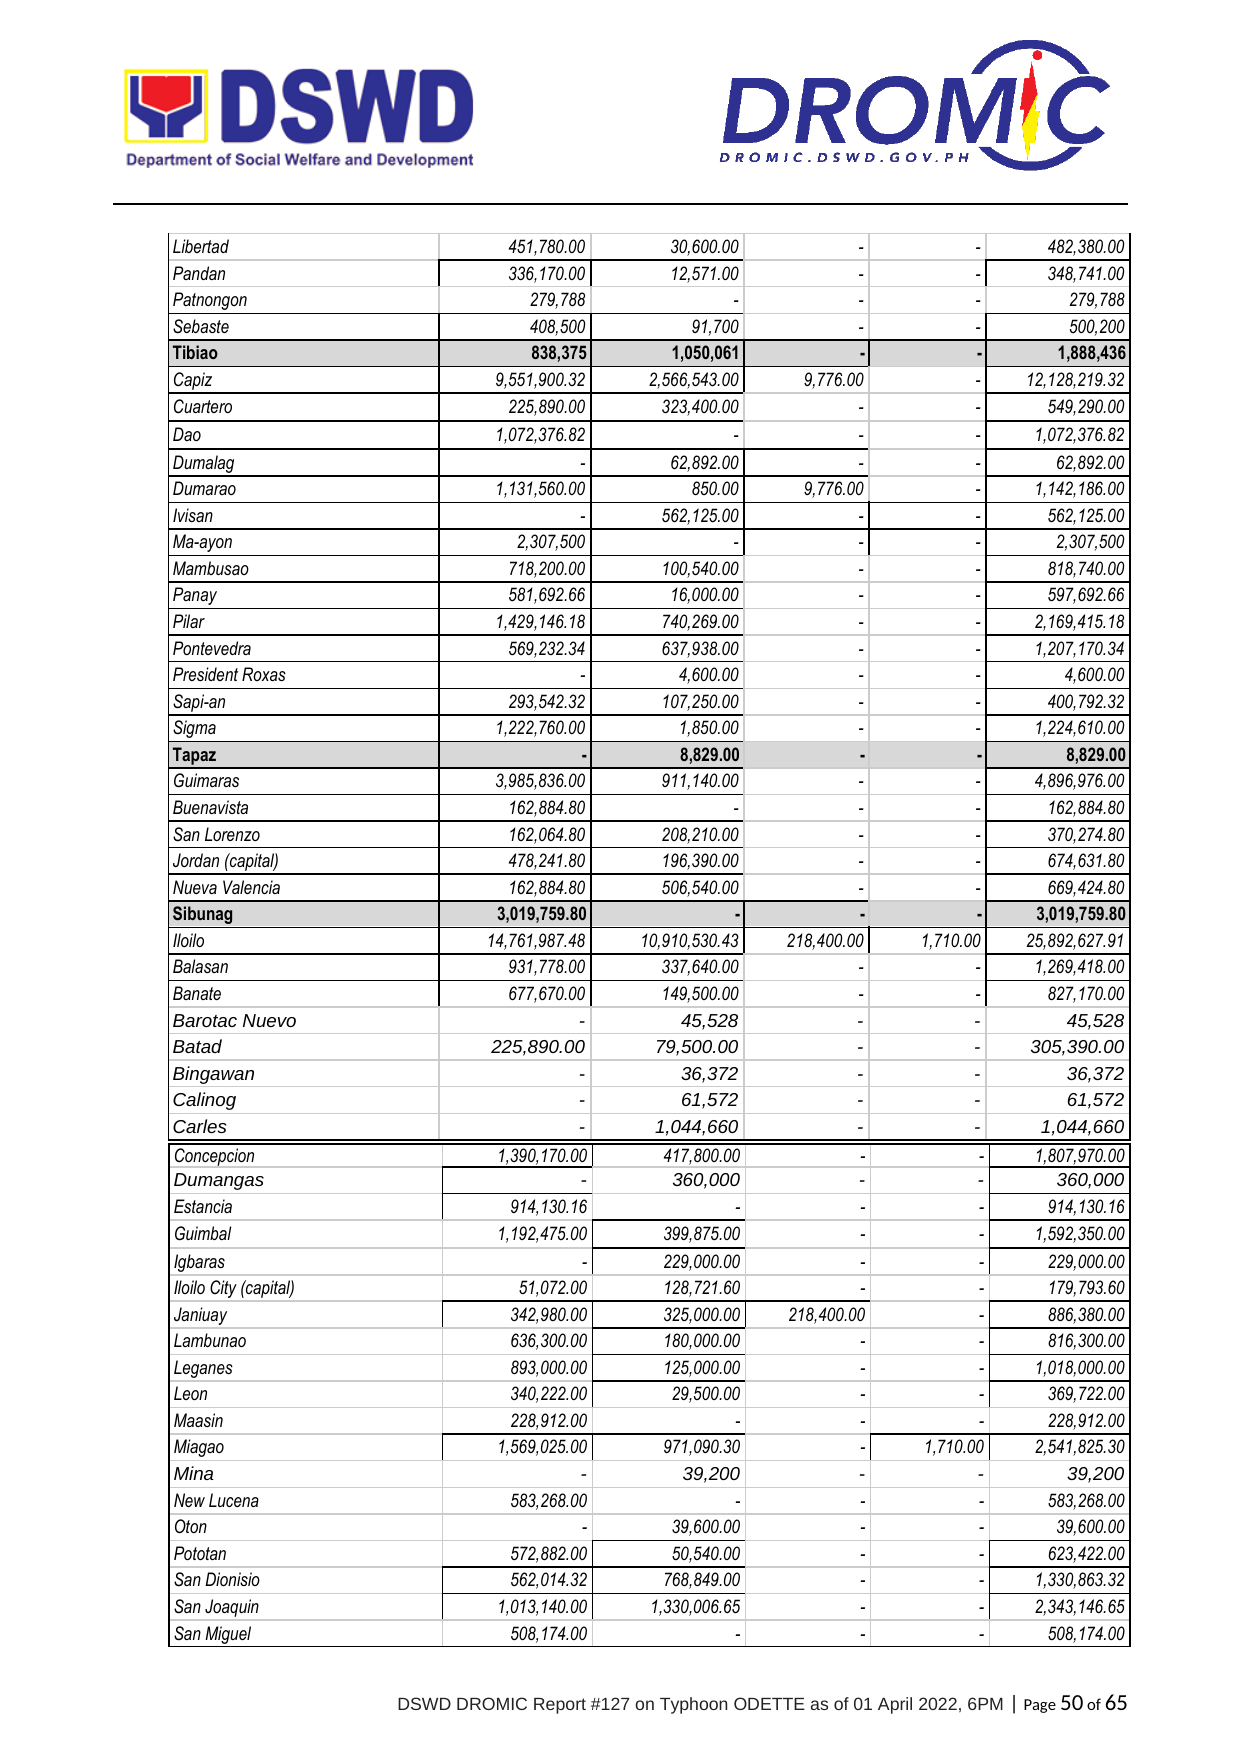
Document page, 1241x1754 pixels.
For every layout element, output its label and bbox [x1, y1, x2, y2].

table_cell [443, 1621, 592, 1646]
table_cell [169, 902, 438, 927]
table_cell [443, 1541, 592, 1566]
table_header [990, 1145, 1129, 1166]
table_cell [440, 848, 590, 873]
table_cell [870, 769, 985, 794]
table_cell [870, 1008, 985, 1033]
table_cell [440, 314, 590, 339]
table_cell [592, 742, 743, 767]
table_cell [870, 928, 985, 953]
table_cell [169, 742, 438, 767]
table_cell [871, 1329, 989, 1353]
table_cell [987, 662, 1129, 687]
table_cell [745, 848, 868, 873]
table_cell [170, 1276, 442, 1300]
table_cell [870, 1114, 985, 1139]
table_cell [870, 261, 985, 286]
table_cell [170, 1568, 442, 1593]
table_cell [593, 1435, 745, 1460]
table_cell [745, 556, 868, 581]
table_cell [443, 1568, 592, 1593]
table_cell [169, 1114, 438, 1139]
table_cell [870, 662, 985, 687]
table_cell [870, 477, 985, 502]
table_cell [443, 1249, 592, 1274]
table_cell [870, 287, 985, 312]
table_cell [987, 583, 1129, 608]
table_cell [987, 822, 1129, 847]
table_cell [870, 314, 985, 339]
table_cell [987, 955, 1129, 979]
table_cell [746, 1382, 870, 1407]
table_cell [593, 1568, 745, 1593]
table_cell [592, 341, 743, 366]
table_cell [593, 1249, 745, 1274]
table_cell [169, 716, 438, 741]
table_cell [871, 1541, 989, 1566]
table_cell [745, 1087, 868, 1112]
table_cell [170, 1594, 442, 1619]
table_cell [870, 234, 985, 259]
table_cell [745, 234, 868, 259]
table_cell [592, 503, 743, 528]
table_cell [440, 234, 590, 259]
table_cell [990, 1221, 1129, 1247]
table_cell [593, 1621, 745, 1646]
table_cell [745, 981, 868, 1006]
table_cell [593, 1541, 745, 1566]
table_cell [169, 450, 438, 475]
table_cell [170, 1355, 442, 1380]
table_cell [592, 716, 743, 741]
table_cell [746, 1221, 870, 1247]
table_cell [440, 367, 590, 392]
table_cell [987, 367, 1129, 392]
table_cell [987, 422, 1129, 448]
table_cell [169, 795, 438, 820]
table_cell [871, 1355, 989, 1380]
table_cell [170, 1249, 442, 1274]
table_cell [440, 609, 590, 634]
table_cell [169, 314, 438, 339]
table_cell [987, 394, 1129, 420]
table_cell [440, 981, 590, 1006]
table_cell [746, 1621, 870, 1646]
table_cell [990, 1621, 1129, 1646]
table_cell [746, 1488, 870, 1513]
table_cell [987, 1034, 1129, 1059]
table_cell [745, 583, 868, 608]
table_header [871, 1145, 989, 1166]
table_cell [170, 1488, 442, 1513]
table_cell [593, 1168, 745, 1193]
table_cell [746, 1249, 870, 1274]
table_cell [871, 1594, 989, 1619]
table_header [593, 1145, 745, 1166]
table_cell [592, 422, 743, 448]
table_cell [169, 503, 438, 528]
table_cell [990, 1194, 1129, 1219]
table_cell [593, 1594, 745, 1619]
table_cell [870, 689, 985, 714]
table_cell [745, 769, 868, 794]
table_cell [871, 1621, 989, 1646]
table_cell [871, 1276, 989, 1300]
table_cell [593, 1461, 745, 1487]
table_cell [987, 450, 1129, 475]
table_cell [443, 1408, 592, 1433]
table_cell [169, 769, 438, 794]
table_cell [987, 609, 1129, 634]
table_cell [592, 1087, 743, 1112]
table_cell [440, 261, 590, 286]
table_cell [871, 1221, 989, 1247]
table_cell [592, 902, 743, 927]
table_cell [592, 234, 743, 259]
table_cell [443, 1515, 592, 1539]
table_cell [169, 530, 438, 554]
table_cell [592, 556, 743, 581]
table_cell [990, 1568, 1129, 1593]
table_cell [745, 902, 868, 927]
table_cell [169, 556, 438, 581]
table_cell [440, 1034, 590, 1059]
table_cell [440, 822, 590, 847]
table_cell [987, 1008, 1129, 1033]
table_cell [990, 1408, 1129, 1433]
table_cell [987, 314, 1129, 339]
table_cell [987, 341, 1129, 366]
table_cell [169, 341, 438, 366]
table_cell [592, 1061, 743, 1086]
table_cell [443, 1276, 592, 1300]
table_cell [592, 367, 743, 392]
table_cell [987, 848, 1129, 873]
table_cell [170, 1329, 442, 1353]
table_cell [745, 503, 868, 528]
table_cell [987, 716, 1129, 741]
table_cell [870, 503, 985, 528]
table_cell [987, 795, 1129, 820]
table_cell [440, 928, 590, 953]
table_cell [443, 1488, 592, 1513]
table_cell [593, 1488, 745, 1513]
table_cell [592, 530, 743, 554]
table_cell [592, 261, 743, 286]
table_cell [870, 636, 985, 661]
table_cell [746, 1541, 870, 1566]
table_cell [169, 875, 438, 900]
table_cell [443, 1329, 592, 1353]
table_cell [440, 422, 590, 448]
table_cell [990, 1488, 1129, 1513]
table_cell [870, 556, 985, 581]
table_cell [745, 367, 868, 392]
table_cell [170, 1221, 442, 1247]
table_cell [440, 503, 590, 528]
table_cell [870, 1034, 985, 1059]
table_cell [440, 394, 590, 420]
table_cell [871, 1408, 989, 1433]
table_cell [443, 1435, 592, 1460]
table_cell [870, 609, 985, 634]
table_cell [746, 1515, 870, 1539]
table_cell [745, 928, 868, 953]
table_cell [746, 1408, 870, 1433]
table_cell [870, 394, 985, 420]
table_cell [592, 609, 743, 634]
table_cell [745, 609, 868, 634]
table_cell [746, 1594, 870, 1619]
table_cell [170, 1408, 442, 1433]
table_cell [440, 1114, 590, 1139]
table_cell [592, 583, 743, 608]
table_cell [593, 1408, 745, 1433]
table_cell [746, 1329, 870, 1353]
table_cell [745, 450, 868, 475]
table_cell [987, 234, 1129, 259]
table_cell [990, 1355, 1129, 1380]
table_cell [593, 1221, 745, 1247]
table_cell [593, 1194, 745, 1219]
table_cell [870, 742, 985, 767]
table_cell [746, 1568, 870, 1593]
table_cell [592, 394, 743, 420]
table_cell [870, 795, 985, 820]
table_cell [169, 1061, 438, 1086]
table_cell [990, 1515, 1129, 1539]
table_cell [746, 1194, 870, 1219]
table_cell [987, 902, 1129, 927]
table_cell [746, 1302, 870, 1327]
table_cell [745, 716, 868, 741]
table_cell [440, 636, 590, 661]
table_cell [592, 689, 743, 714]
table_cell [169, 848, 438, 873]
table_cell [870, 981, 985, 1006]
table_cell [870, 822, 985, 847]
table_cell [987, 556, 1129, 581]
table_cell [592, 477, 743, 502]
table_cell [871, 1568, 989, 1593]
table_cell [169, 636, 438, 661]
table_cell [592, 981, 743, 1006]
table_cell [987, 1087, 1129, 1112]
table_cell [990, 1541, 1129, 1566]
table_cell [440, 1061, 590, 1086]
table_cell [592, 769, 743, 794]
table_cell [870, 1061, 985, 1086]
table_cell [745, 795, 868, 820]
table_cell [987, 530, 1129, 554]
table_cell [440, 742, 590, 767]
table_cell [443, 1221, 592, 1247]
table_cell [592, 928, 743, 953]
picture [112, 65, 487, 173]
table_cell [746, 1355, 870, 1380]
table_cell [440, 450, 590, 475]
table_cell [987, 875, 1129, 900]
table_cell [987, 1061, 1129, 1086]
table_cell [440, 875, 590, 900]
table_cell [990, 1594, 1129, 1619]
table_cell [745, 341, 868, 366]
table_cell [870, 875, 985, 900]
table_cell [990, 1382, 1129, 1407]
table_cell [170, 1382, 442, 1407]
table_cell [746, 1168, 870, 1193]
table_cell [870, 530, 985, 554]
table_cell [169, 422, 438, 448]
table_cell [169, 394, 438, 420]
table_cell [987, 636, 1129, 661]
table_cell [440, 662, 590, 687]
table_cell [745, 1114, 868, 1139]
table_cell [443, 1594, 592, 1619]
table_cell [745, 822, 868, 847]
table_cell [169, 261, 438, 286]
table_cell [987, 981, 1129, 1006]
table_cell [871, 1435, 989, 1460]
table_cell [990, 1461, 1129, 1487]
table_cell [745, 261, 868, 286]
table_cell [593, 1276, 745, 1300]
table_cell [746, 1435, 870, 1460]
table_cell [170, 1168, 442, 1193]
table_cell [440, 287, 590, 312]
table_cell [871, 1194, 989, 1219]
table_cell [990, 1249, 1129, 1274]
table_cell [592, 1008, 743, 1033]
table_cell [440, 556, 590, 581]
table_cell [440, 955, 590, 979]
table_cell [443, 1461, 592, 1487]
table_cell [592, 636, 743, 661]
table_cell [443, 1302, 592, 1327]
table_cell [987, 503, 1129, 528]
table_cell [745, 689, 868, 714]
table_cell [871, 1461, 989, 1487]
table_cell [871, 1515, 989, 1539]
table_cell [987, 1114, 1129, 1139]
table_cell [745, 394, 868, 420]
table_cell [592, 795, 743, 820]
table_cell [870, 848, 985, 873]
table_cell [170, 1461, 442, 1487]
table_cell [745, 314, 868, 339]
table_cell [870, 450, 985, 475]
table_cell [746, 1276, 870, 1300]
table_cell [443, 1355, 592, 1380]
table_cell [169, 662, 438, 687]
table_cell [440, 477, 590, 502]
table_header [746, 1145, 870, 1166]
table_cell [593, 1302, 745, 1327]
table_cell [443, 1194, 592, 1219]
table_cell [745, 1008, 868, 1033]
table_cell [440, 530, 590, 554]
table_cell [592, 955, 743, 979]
picture [676, 39, 1149, 171]
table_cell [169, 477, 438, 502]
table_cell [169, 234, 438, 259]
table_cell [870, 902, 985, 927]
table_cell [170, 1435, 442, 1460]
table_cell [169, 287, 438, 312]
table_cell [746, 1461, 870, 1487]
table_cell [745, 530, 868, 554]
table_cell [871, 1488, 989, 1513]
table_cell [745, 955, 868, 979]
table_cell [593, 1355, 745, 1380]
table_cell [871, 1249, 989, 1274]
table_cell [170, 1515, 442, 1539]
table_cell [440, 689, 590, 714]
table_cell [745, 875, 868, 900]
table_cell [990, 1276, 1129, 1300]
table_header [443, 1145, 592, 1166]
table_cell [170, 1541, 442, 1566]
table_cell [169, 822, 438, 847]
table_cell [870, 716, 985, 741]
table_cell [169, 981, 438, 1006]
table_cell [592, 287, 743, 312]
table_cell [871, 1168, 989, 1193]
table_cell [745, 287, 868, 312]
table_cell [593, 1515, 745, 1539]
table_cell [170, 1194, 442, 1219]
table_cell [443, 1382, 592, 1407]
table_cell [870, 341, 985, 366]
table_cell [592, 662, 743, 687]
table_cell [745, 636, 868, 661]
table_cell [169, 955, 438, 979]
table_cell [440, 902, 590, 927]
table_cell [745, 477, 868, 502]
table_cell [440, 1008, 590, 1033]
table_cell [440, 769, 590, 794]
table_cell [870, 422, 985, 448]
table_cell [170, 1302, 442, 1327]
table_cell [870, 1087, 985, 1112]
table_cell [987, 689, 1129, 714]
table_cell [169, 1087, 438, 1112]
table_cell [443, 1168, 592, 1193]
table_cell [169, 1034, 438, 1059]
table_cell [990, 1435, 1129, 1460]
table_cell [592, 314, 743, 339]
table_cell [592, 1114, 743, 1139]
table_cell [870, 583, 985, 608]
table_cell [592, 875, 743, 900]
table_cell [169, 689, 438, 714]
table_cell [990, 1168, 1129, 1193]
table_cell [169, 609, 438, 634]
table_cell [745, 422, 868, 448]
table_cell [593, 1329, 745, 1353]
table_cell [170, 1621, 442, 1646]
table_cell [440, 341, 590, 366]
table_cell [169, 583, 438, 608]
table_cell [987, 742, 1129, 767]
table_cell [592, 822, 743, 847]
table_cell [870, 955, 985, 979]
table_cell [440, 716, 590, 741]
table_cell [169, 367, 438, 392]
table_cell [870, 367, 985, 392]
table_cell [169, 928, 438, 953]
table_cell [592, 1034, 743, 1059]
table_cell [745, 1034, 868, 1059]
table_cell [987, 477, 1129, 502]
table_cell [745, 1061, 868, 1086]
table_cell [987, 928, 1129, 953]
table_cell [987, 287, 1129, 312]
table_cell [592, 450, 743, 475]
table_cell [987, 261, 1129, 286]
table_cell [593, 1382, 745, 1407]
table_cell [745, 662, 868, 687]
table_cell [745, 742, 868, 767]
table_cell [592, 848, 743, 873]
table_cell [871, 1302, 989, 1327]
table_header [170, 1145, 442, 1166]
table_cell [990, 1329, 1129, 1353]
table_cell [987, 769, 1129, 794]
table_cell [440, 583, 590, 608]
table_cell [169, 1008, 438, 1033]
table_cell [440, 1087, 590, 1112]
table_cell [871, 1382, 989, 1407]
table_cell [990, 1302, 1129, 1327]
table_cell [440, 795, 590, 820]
